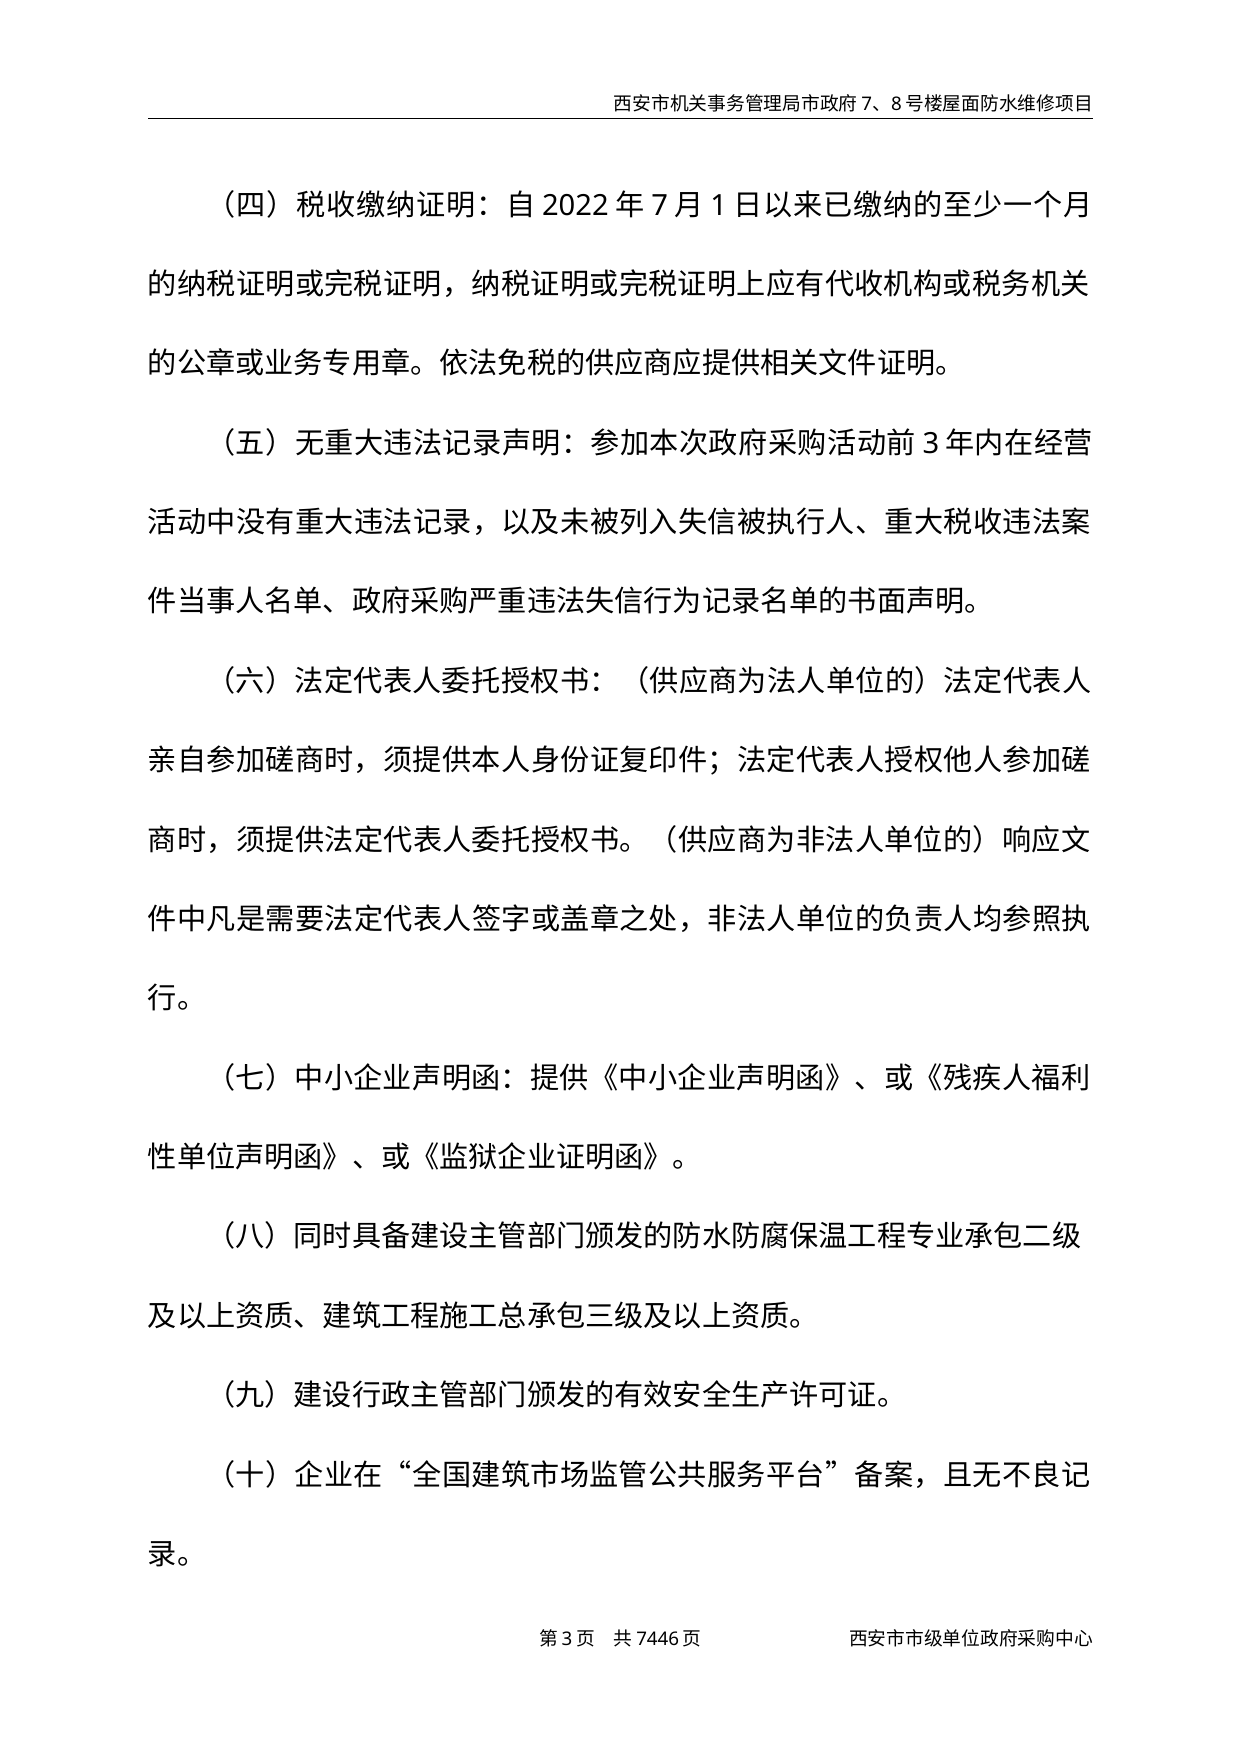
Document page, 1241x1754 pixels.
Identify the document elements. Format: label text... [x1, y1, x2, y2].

text （八）同时具备建设主管部门颁发的防水防腐保温工程专业承包二级及以上资质、建筑工程施工总承包三级及以上资质。 [148, 1194, 1093, 1353]
text （四）税收缴纳证明：自2022年7月1日以来已缴纳的至少一个月的纳税证明或完税证明，纳税证明或完税证明上应有代收机构或税务机关的公章或业务专用章。依法免税的供应商应提供相关文件证明。 [148, 163, 1093, 401]
text （九）建设行政主管部门颁发的有效安全生产许可证。 [148, 1353, 1093, 1433]
text （十）企业在“全国建筑市场监管公共服务平台”备案，且无不良记录。 [148, 1433, 1093, 1591]
text （五）无重大违法记录声明：参加本次政府采购活动前3年内在经营活动中没有重大违法记录，以及未被列入失信被执行人、重大税收违法案件当事人名单、政府采购严重违法失信行为记录名单的书面声明。 [148, 401, 1093, 639]
text （七）中小企业声明函：提供《中小企业声明函》、或《残疾人福利性单位声明函》、或《监狱企业证明函》。 [148, 1036, 1093, 1194]
text （六）法定代表人委托授权书：（供应商为法人单位的）法定代表人亲自参加磋商时，须提供本人身份证复印件；法定代表人授权他人参加磋商时，须提供法定代表人委托授权书。（供应商为非法人单位的）响应文件中凡是需要法定代表人签字或盖章之处，非法人单位的负责人均参照执行。 [148, 639, 1093, 1036]
